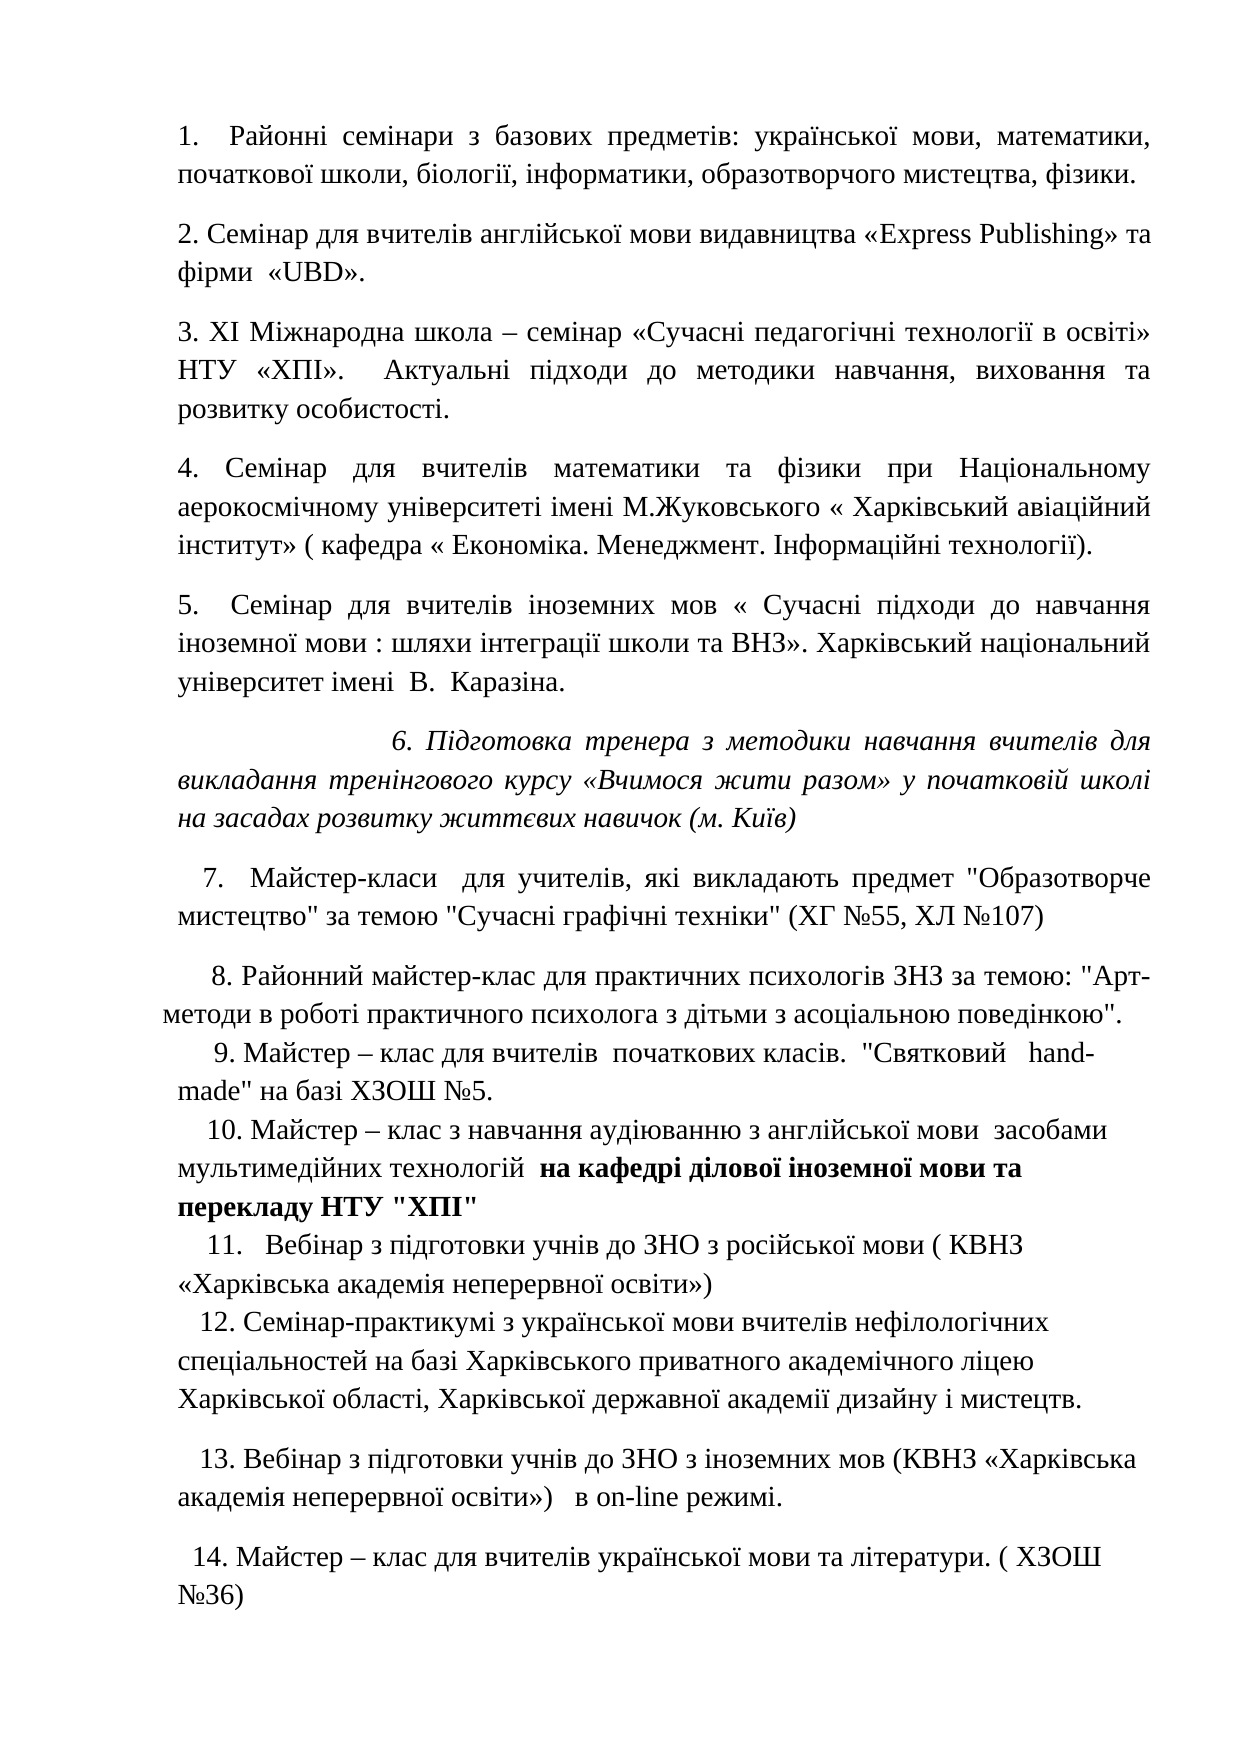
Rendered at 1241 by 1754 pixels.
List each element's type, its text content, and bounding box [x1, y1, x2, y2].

text 7. Майстер-класи для учителів, які викладають предмет "Образотворче мистецтво" за темою "Сучасні графічні техніки" (ХГ №55, ХЛ №107) [177, 860, 1152, 932]
text 9. Майстер – клас для вчителів початкових класів. "Святковий hand-made" на базі ХЗОШ №5. [177, 1035, 1152, 1107]
text 6. Підготовка тренера з методики навчання вчителів для викладання тренінгового курсу «Вчимося жити разом» у початковій школі на засадах розвитку життєвих навичок (м. Київ) [177, 723, 1152, 834]
text 4. Семінар для вчителів математики та фізики при Національному аерокосмічному університеті імені М.Жуковського « Харківський авіаційний інститут» ( кафедра « Економіка. Менеджмент. Інформаційні технології). [177, 450, 1152, 561]
text 3. ХІ Міжнародна школа – семінар «Сучасні педагогічні технології в освіті» НТУ «ХПІ». Актуальні підходи до методики навчання, виховання та розвитку особистості. [177, 314, 1152, 424]
text 12. Семінар-практикумі з української мови вчителів нефілологічних спеціальностей на базі Харківського приватного академічного ліцею Харківської області, Харківської державної академії дизайну і мистецтв. [177, 1304, 1152, 1415]
text 5. Семінар для вчителів іноземних мов « Сучасні підходи до навчання іноземної мови : шляхи інтеграції школи та ВНЗ». Харківський національний університет імені В. Каразіна. [177, 587, 1152, 697]
text 1. Районні семінари з базових предметів: української мови, математики, початкової школи, біології, інформатики, образотворчого мистецтва, фізики. [177, 118, 1152, 190]
text 11. Вебінар з підготовки учнів до ЗНО з російської мови ( КВНЗ «Харківська академія неперервної освіти») [177, 1227, 1152, 1299]
text 14. Майстер – клас для вчителів української мови та літератури. ( ХЗОШ №36) [177, 1539, 1152, 1611]
text 13. Вебінар з підготовки учнів до ЗНО з іноземних мов (КВНЗ «Харківська академія неперервної освіти») в on-line режимі. [177, 1441, 1152, 1513]
text 10. Майстер – клас з навчання аудіюванню з англійської мови засобами мультимедійних технологій на кафедрі ділової іноземної мови та перекладу НТУ "ХПІ" [177, 1112, 1152, 1222]
text 8. Районний майстер-клас для практичних психологів ЗНЗ за темою: "Арт-методи в роботі практичного психолога з дітьми з асоціальною поведінкою". [162, 958, 1152, 1030]
text 2. Семінар для вчителів англійської мови видавництва «Express Publishing» та фірми «UBD». [177, 216, 1152, 288]
